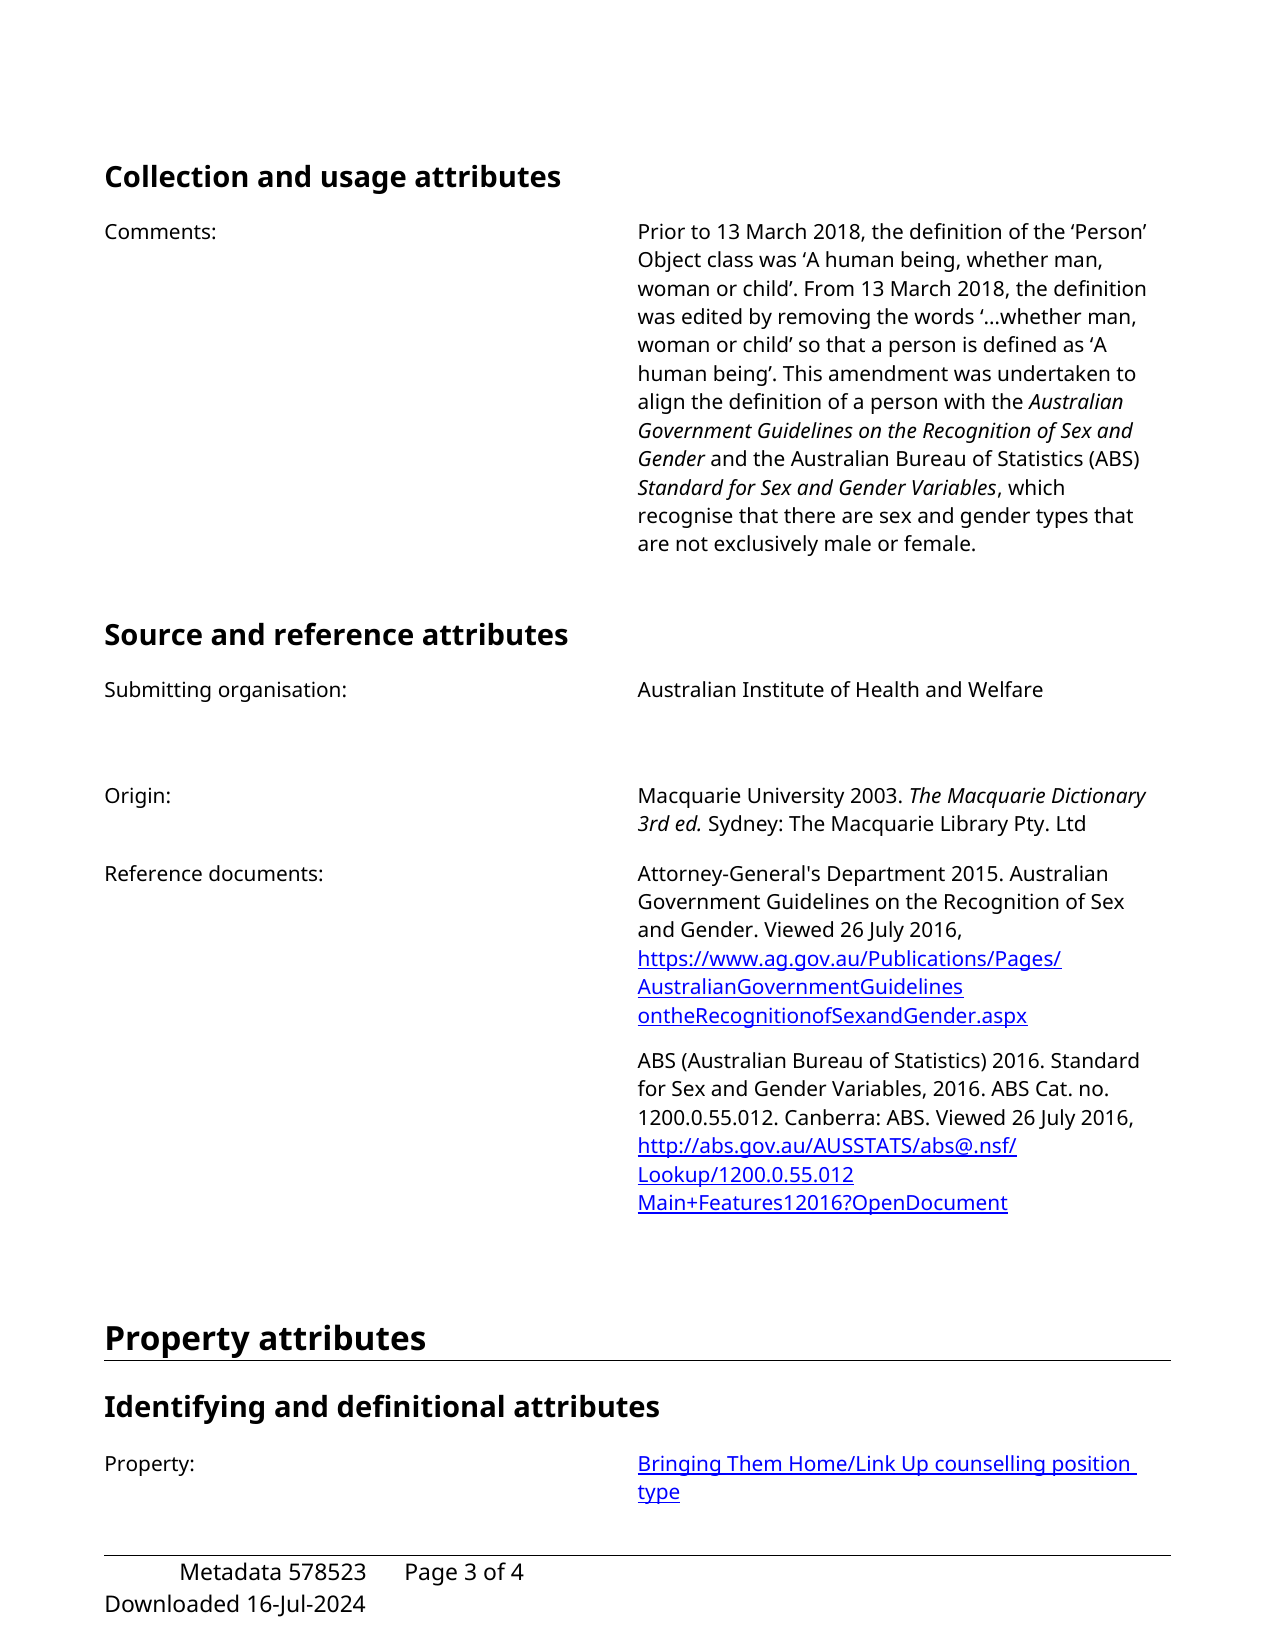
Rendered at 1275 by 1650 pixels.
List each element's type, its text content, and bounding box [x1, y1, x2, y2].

table_cell Source and reference attributes [93, 569, 1159, 664]
subtitle Property attributes [104, 1314, 1171, 1360]
table_header Property: [93, 1439, 626, 1516]
table_cell Reference documents: [93, 848, 626, 1227]
table_cell Submitting organisation: [93, 664, 626, 771]
subtitle Identifying and definitional attributes [104, 1386, 1171, 1426]
table_cell Prior to 13 March 2018, the definition of the ‘Person’ Object class was ‘A human being, whether man, woman or child’. From 13 March 2018, the definition was edited by removing the words ‘…whether man, woman or child’ so that a person is defined as ‘A human being’. This amendment was undertaken to align the definition of a person with the Australian Government Guidelines on the Recognition of Sex and Gender and the Australian Bureau of Statistics (ABS) Standard for Sex and Gender Variables, which recognise that there are sex and gender types that are not exclusively male or female. [626, 206, 1159, 568]
table_cell Origin: [93, 771, 626, 848]
table_cell Attorney-General's Department 2015. Australian Government Guidelines on the Recognition of Sex and Gender. Viewed 26 July 2016, https://www.ag.gov.au/Publications/Pages/ AustralianGovernmentGuidelines ontheRecognitionofSexandGender.aspx ABS (Australian Bureau of Statistics) 2016. Standard for Sex and Gender Variables, 2016. ABS Cat. no. 1200.0.55.012. Canberra: ABS. Viewed 26 July 2016, http://abs.gov.au/AUSSTATS/abs@.nsf/ Lookup/1200.0.55.012 Main+Features12016?OpenDocument [626, 848, 1159, 1227]
table_header Bringing Them Home/Link Up counselling position type [626, 1439, 1159, 1516]
table_cell Macquarie University 2003. The Macquarie Dictionary 3rd ed. Sydney: The Macquarie Library Pty. Ltd [626, 771, 1159, 848]
table_cell Collection and usage attributes [93, 110, 1159, 206]
table_cell Comments: [93, 206, 626, 568]
table_cell Australian Institute of Health and Welfare [626, 664, 1159, 771]
